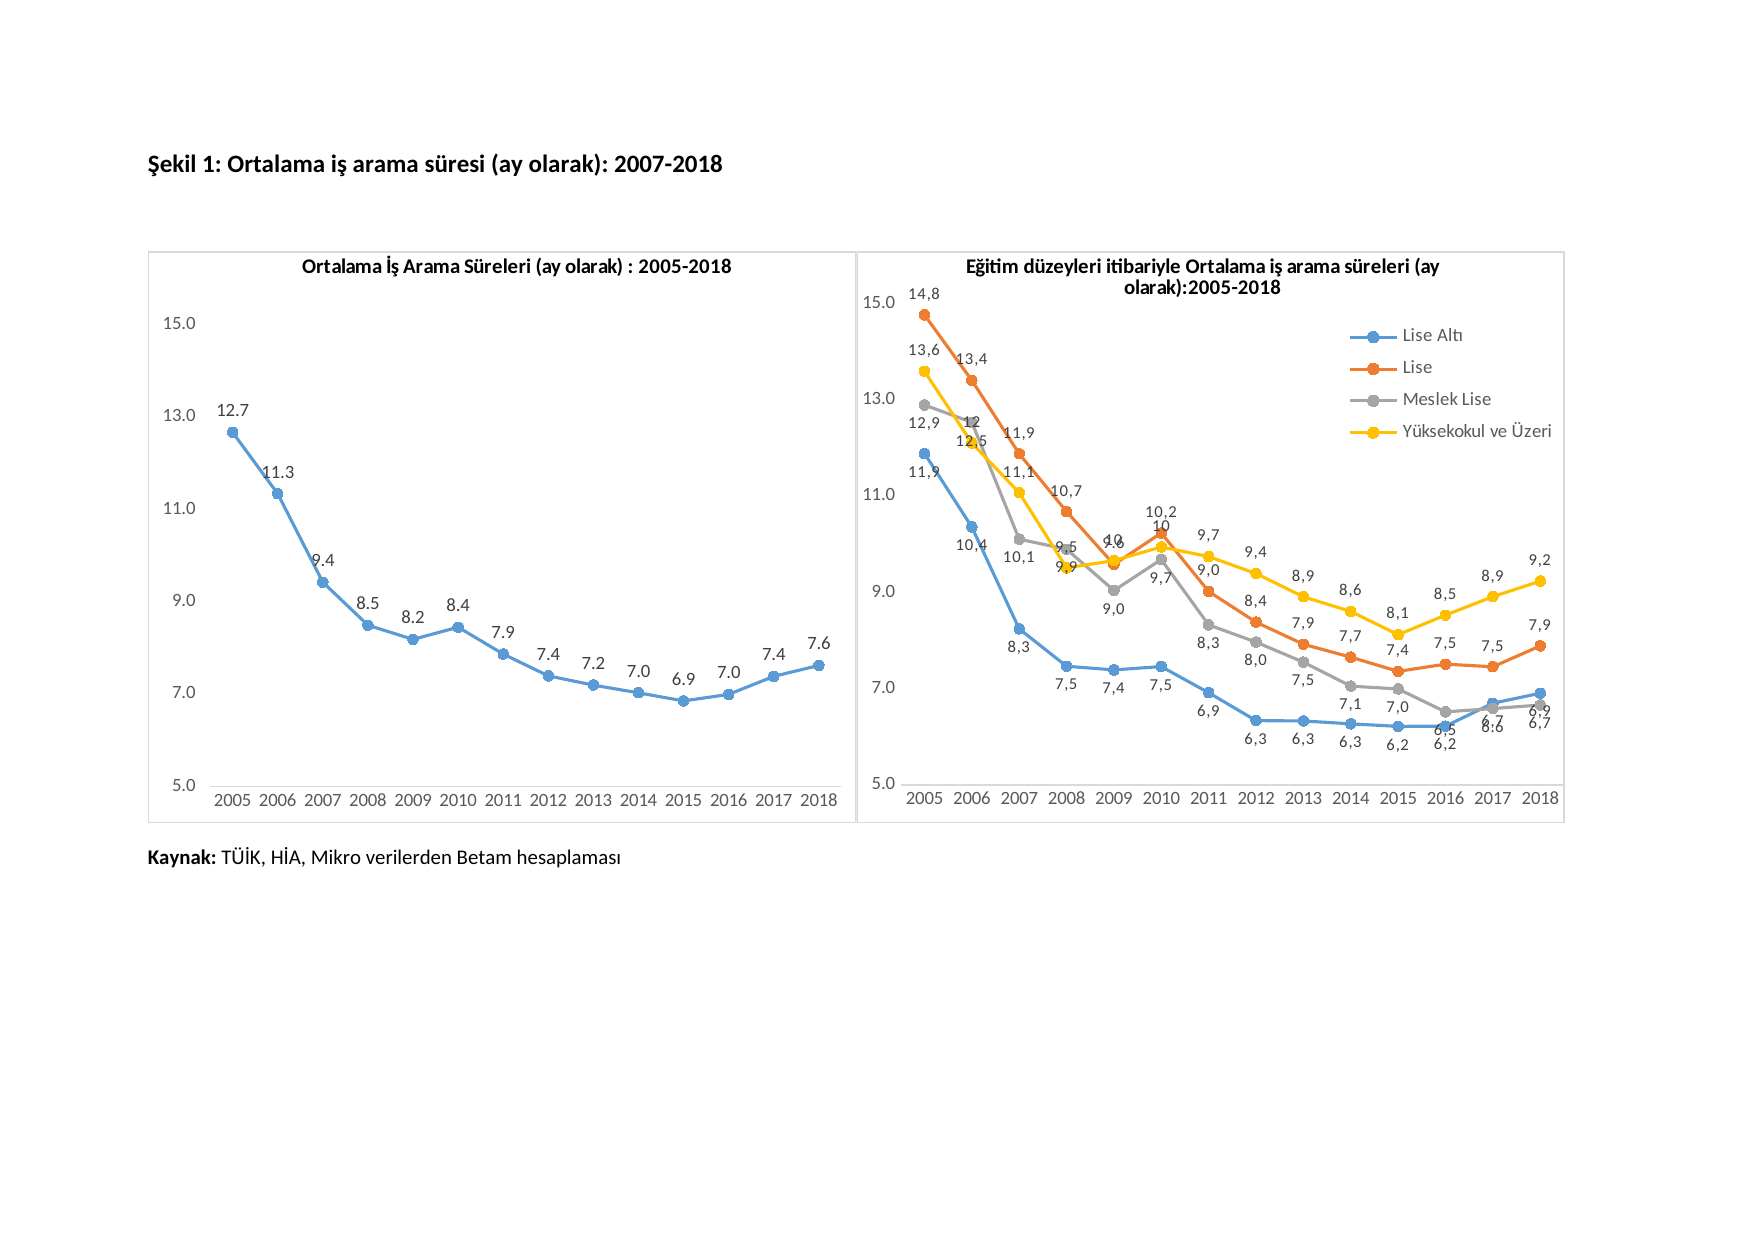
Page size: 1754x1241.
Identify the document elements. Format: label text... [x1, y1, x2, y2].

text Kaynak: TÜİK, HİA, Mikro verilerden Betam hesaplaması [148, 844, 1606, 870]
text Şekil 1: Ortalama iş arama süresi (ay olarak): 2007-2018 [148, 148, 1606, 178]
